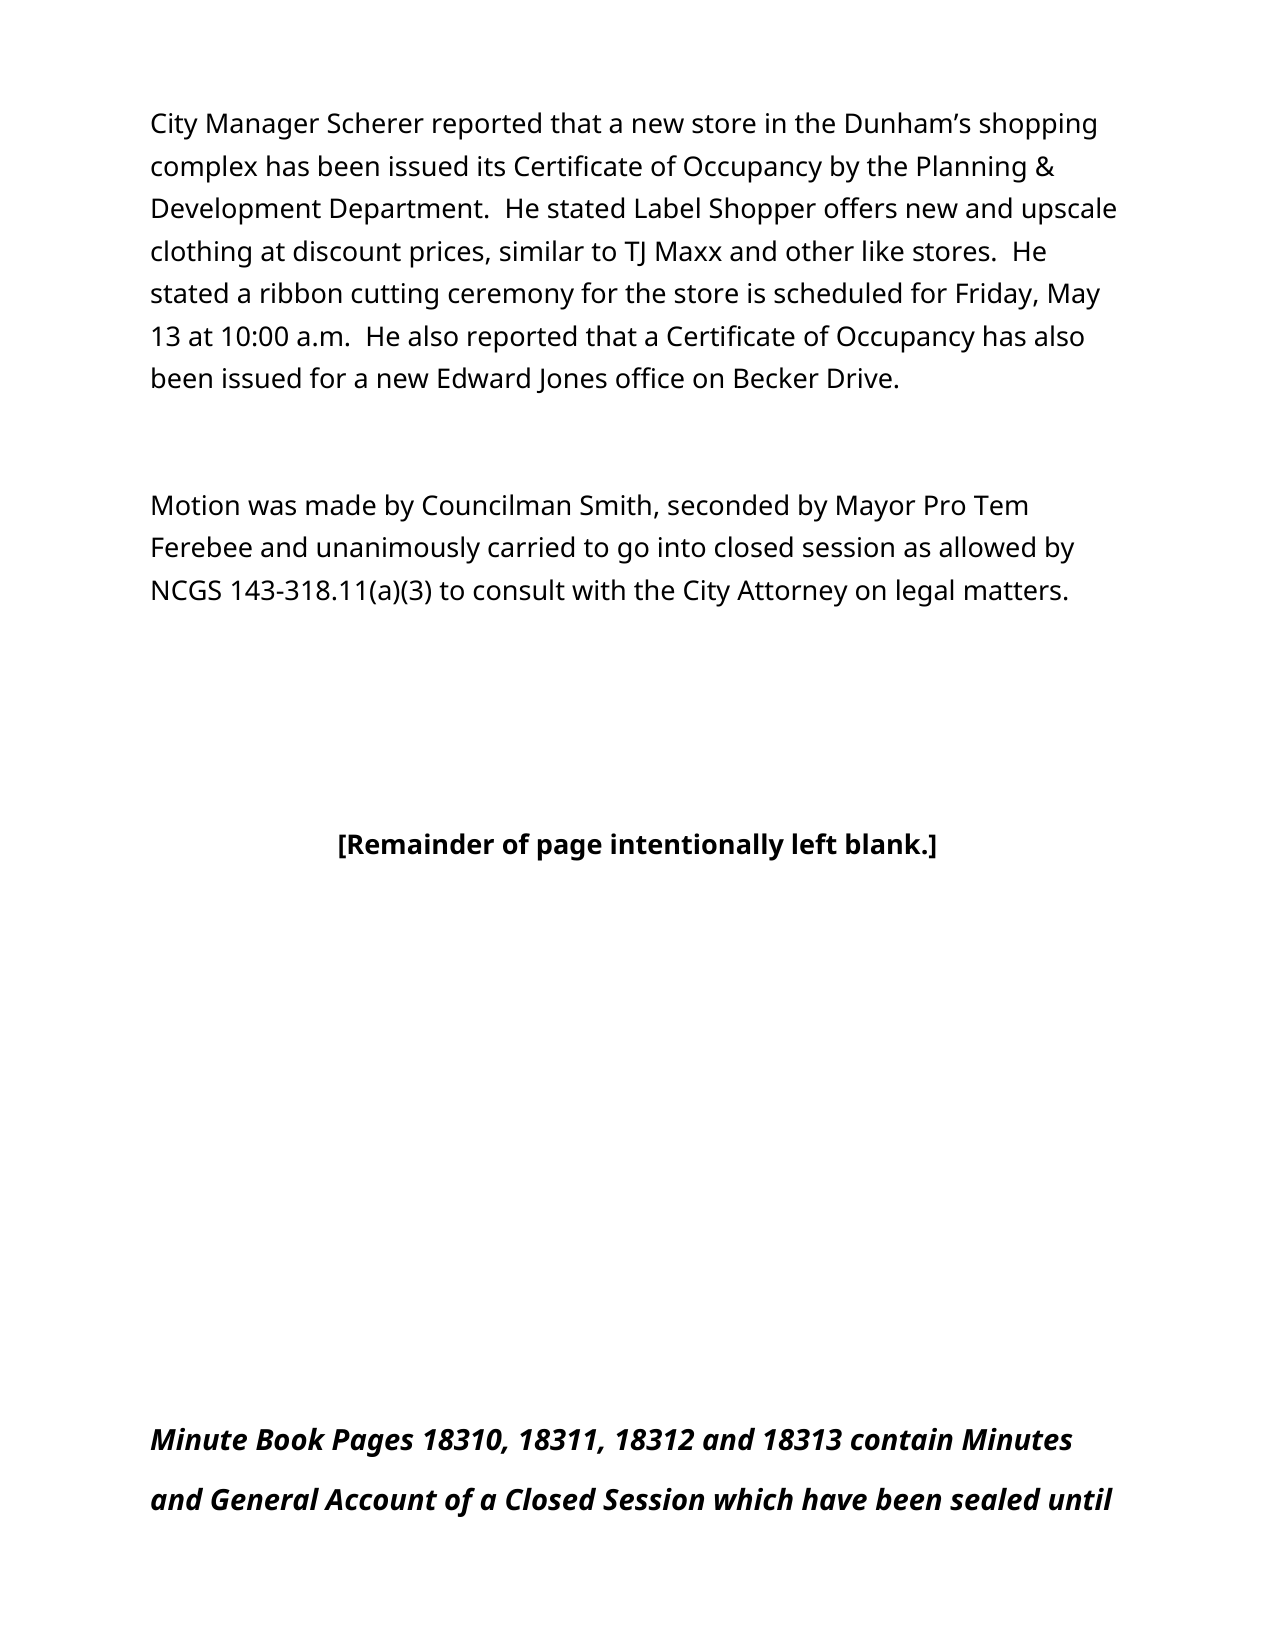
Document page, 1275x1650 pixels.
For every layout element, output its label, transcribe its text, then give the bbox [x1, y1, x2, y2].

list City Manager Scherer reported that a new store in the Dunham’s shopping complex has been issued its Certificate of Occupancy by the Planning & Development Department. He stated Label Shopper offers new and upscale clothing at discount prices, similar to TJ Maxx and other like stores. He stated a ribbon cutting ceremony for the store is scheduled for Friday, May 13 at 10:00 a.m. He also reported that a Certificate of Occupancy has also been issued for a new Edward Jones office on Becker Drive. [150, 105, 1125, 396]
text [Remainder of page intentionally left blank.] [150, 826, 1125, 863]
text Motion was made by Councilman Smith, seconded by Mayor Pro Tem Ferebee and unanimously carried to go into closed session as allowed by NCGS 143-318.11(a)(3) to consult with the City Attorney on legal matters. [150, 487, 1125, 608]
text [150, 1419, 1125, 1518]
